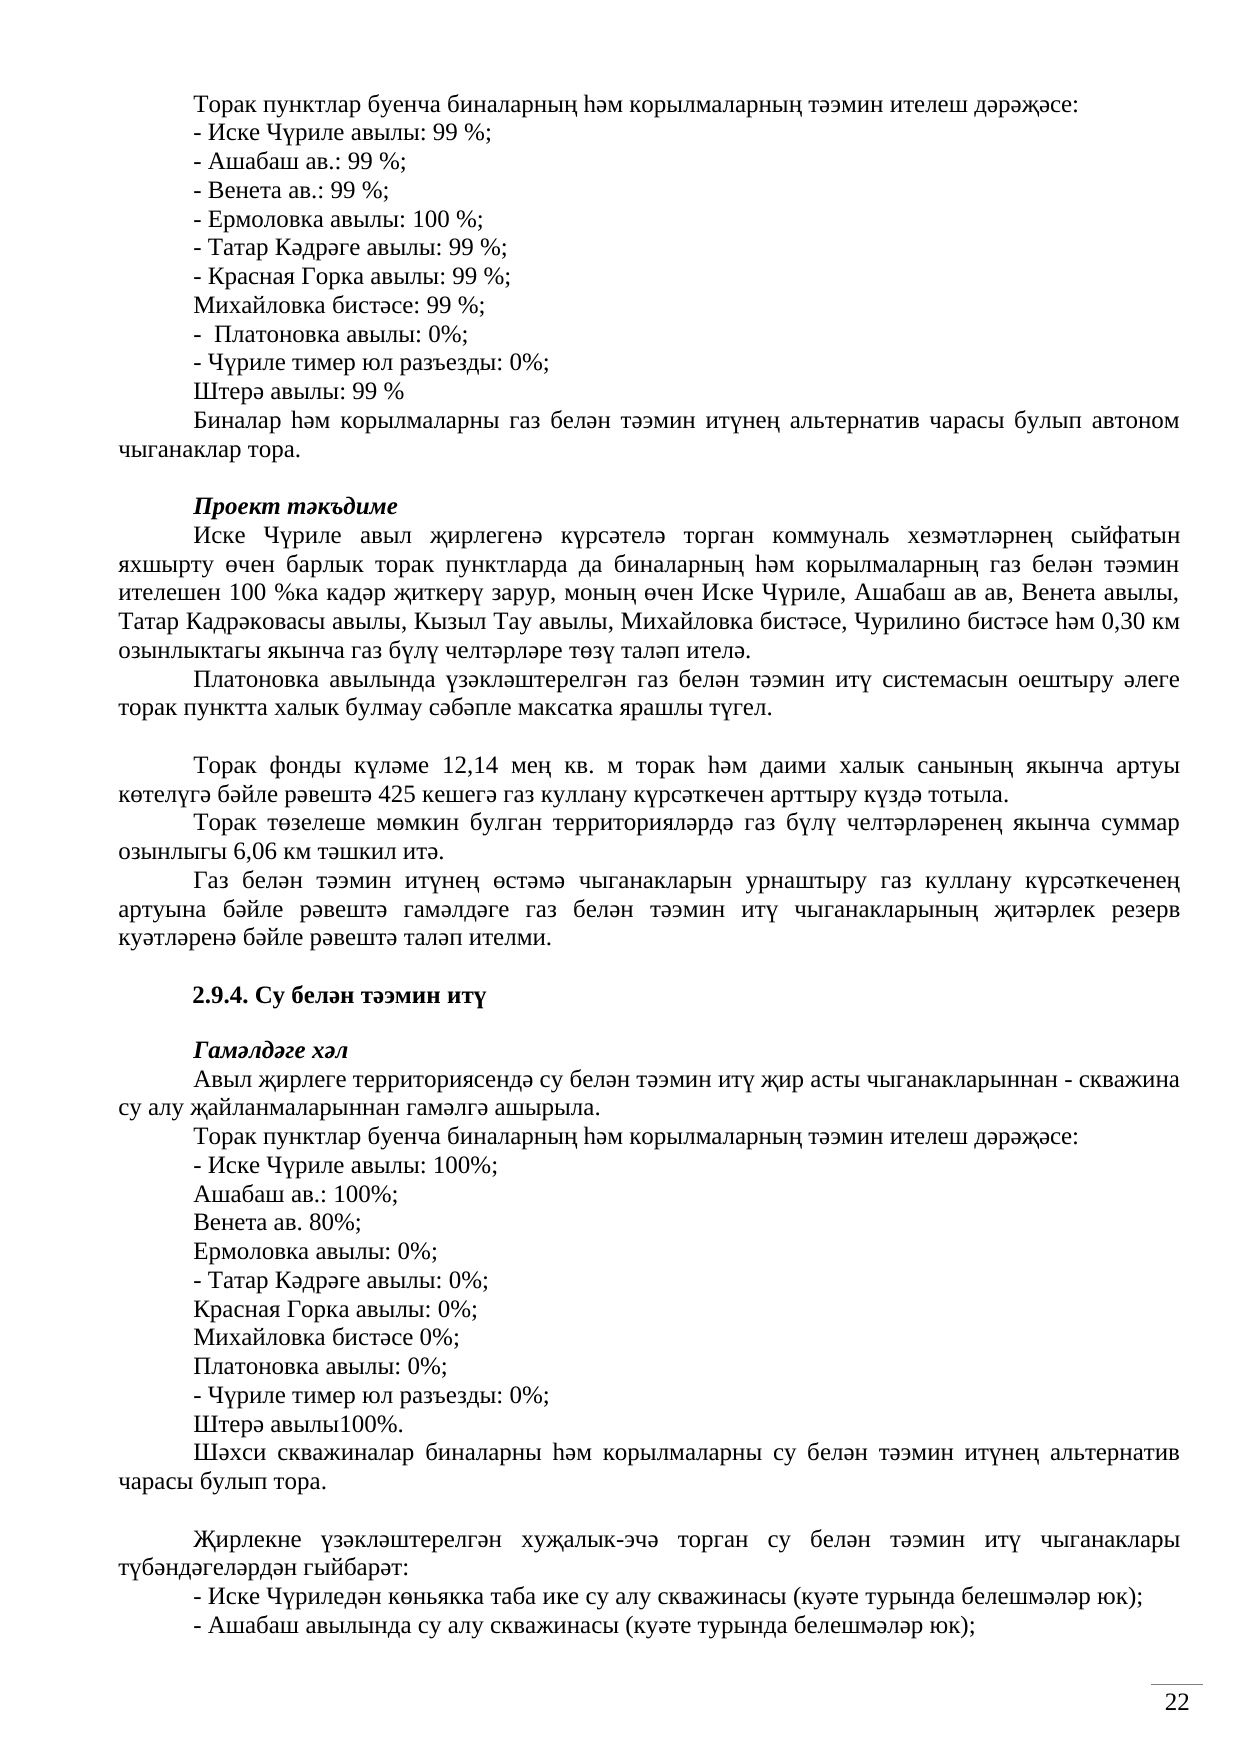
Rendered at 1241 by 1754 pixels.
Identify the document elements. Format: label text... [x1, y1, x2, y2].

text Авыл җирлеге территориясендә су белән тәэмин итү җир асты чыганакларыннан - скважина су алу җайланмаларыннан гамәлгә ашырыла. [118, 1064, 1181, 1121]
text Торак төзелеше мөмкин булган территорияләрдә газ бүлү челтәрләренең якынча суммар озынлыгы 6,06 км тәшкил итә. [118, 807, 1181, 865]
text Михайловка бистәсе: 99 %; [118, 290, 1181, 319]
text - Иске Чүриледән көньякка таба ике су алу скважинасы (куәте турында белешмәләр юк); [118, 1581, 1181, 1610]
text Ашабаш ав.: 100%; [118, 1179, 1181, 1207]
text Штерә авылы100%. [118, 1409, 1181, 1437]
text - Венета ав.: 99 %; [118, 175, 1181, 204]
text Штерә авылы: 99 % [118, 376, 1181, 405]
text Шәхси скважиналар биналарны һәм корылмаларны су белән тәэмин итүнең альтернатив чарасы булып тора. [118, 1437, 1181, 1495]
text - Платоновка авылы: 0%; [118, 319, 1181, 347]
text - Иске Чүриле авылы: 100%; [118, 1150, 1181, 1179]
text Торак пунктлар буенча биналарның һәм корылмаларның тәэмин ителеш дәрәҗәсе: [118, 1121, 1181, 1150]
text Җирлекне үзәкләштерелгән хуҗалык-эчә торган су белән тәэмин итү чыганаклары түбәндәгеләрдән гыйбарәт: [118, 1524, 1181, 1581]
text - Ашабаш ав.: 99 %; [118, 146, 1181, 175]
text Иске Чүриле авыл җирлегенә күрсәтелә торган коммуналь хезмәтләрнең сыйфатын яхшырту өчен барлык торак пунктларда да биналарның һәм корылмаларның газ белән тәэмин ителешен 100 %ка кадәр җиткерү зарур, моның өчен Иске Чүриле, Ашабаш ав ав, Венета авылы, Татар Кадрәковасы авылы, Кызыл Тау авылы, Михайловка бистәсе, Чурилино бистәсе һәм 0,30 км озынлыктагы якынча газ бүлү челтәрләре төзү таләп ителә. [118, 520, 1181, 664]
text Красная Горка авылы: 0%; [118, 1294, 1181, 1322]
text Венета ав. 80%; [118, 1207, 1181, 1236]
text - Татар Кәдрәге авылы: 99 %; [118, 232, 1181, 261]
text - Красная Горка авылы: 99 %; [118, 261, 1181, 290]
text Торак фонды күләме 12,14 мең кв. м торак һәм даими халык санының якынча артуы көтелүгә бәйле рәвештә 425 кешегә газ куллану күрсәткечен арттыру күздә тотыла. [118, 750, 1181, 807]
text Гамәлдәге хәл [118, 1035, 1181, 1064]
text 2.9.4. Су белән тәэмин итү [118, 980, 1181, 1009]
text Проект тәкъдиме [118, 491, 1181, 520]
text Биналар һәм корылмаларны газ белән тәэмин итүнең альтернатив чарасы булып автоном чыганаклар тора. [118, 405, 1181, 462]
text - Иске Чүриле авылы: 99 %; [118, 117, 1181, 146]
text - Татар Кәдрәге авылы: 0%; [118, 1265, 1181, 1294]
text - Чүриле тимер юл разъезды: 0%; [118, 1380, 1181, 1409]
text - Ашабаш авылында су алу скважинасы (куәте турында белешмәләр юк); [118, 1610, 1181, 1639]
text Торак пунктлар буенча биналарның һәм корылмаларның тәэмин ителеш дәрәҗәсе: [118, 89, 1181, 117]
text Платоновка авылында үзәкләштерелгән газ белән тәэмин итү системасын оештыру әлеге торак пунктта халык булмау сәбәпле максатка ярашлы түгел. [118, 664, 1181, 721]
text Платоновка авылы: 0%; [118, 1351, 1181, 1380]
text - Чүриле тимер юл разъезды: 0%; [118, 347, 1181, 376]
text Ермоловка авылы: 0%; [118, 1236, 1181, 1265]
text - Ермоловка авылы: 100 %; [118, 204, 1181, 232]
text Газ белән тәэмин итүнең өстәмә чыганакларын урнаштыру газ куллану күрсәткеченең артуына бәйле рәвештә гамәлдәге газ белән тәэмин итү чыганакларының җитәрлек резерв куәтләренә бәйле рәвештә таләп ителми. [118, 865, 1181, 951]
text Михайловка бистәсе 0%; [118, 1322, 1181, 1351]
